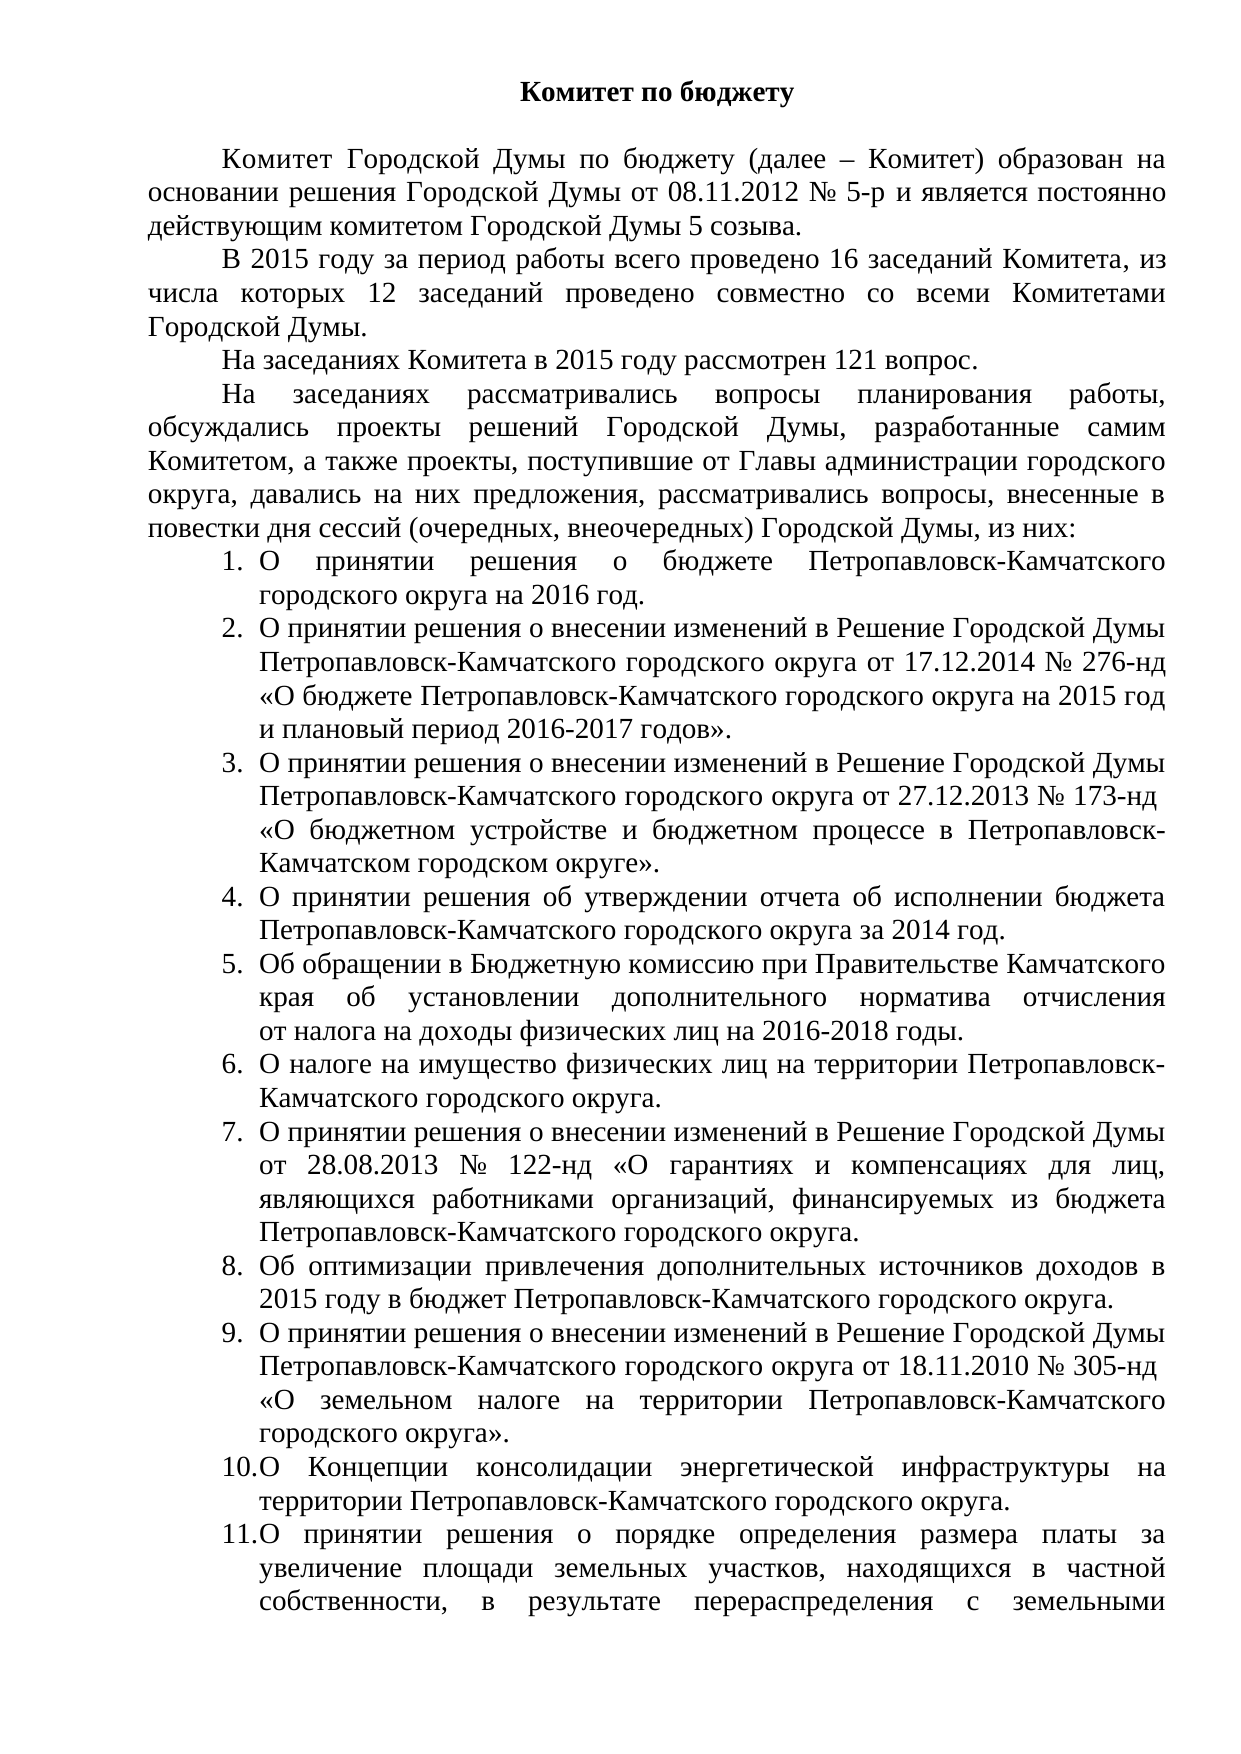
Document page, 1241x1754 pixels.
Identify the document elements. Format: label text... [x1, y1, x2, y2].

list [221, 1516, 1166, 1617]
text На заседаниях Комитета в 2015 году рассмотрен 121 вопрос. [148, 342, 1166, 376]
list О принятии решения о внесении изменений в Решение Городской Думы Петропавловск-Камчатского городского округа от 17.12.2014 № 276-нд «О бюджете Петропавловск-Камчатского городского округа на 2015 год и плановый период 2016-2017 годов». [221, 611, 1166, 745]
text На заседаниях рассматривались вопросы планирования работы, обсуждались проекты решений Городской Думы, разработанные самим Комитетом, а также проекты, поступившие от Главы администрации городского округа, давались на них предложения, рассматривались вопросы, внесенные в повестки дня сессий (очередных, внеочередных) Городской Думы, из них: [148, 376, 1166, 543]
list О принятии решения о внесении изменений в Решение Городской Думы Петропавловск-Камчатского городского округа от 18.11.2010 № 305-нд «О земельном налоге на территории Петропавловск-Камчатского городского округа». [221, 1315, 1166, 1449]
list О принятии решения о внесении изменений в Решение Городской Думы от 28.08.2013 № 122-нд «О гарантиях и компенсациях для лиц, являющихся работниками организаций, финансируемых из бюджета Петропавловск-Камчатского городского округа. [221, 1114, 1166, 1248]
list Об оптимизации привлечения дополнительных источников доходов в 2015 году в бюджет Петропавловск-Камчатского городского округа. [221, 1248, 1166, 1315]
text Комитет Городской Думы по бюджету (далее – Комитет) образован на основании решения Городской Думы от 08.11.2012 № 5-р и является постоянно действующим комитетом Городской Думы 5 созыва. [148, 141, 1166, 242]
list О Концепции консолидации энергетической инфраструктуры на территории Петропавловск-Камчатского городского округа. [221, 1449, 1166, 1516]
list О принятии решения о бюджете Петропавловск-Камчатского городского округа на 2016 год. [221, 543, 1166, 611]
text Комитет по бюджету [148, 74, 1166, 107]
list О налоге на имущество физических лиц на территории Петропавловск-Камчатского городского округа. [221, 1047, 1166, 1114]
text В 2015 году за период работы всего проведено 16 заседаний Комитета, из числа которых 12 заседаний проведено совместно со всеми Комитетами Городской Думы. [148, 242, 1166, 342]
list О принятии решения о внесении изменений в Решение Городской Думы Петропавловск-Камчатского городского округа от 27.12.2013 № 173-нд «О бюджетном устройстве и бюджетном процессе в Петропавловск-Камчатском городском округе». [221, 745, 1166, 879]
list Об обращении в Бюджетную комиссию при Правительстве Камчатского края об установлении дополнительного норматива отчисления от налога на доходы физических лиц на 2016-2018 годы. [221, 946, 1166, 1047]
list О принятии решения об утверждении отчета об исполнении бюджета Петропавловск-Камчатского городского округа за 2014 год. [221, 879, 1166, 946]
